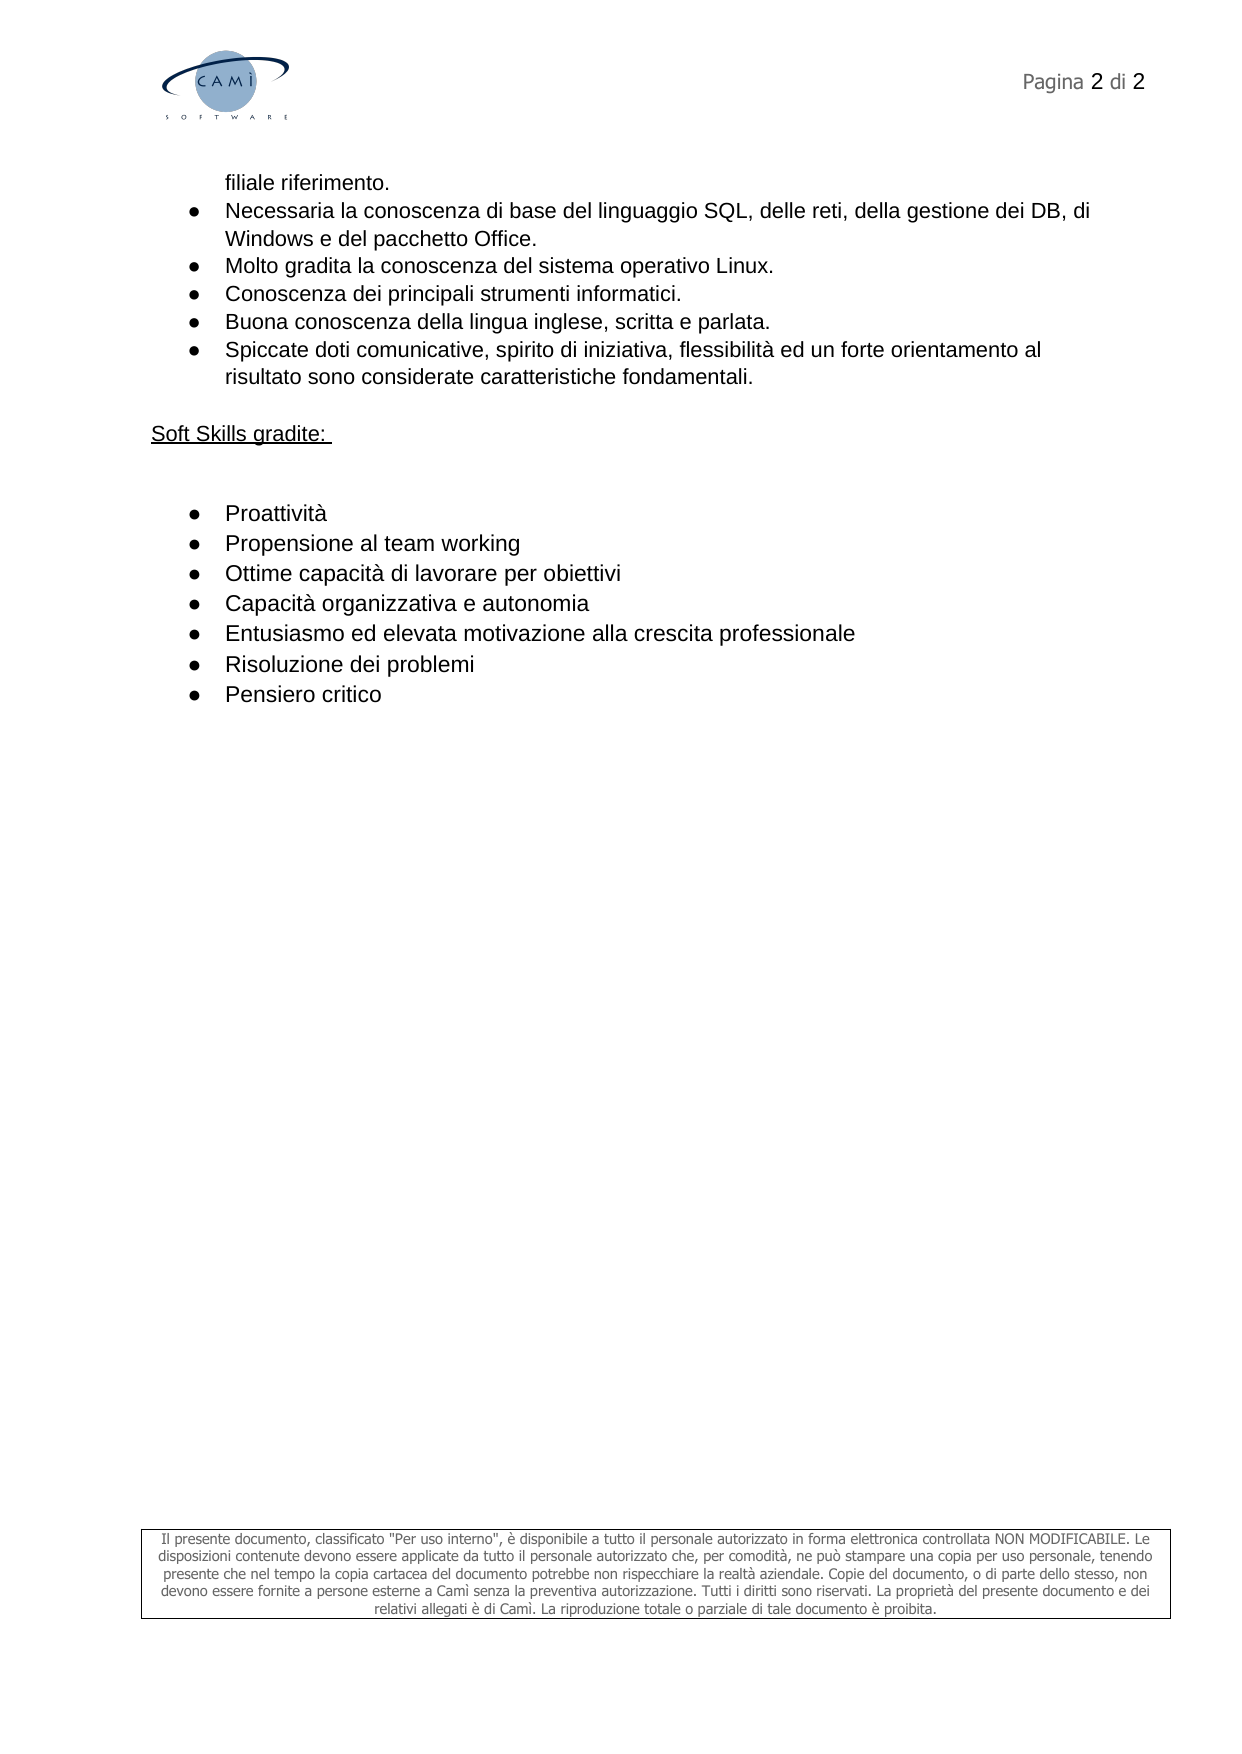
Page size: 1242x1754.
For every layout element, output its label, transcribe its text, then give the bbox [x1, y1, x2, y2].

list Spiccate doti comunicative, spirito di iniziativa, flessibilità ed un forte orientamento al risultato sono considerate caratteristiche fondamentali. [187, 337, 1092, 389]
list Pensiero critico [187, 681, 1092, 707]
list Ottime capacità di lavorare per obiettivi [187, 560, 1092, 586]
list Entusiasmo ed elevata motivazione alla crescita professionale [187, 620, 1092, 647]
list Buona conoscenza della lingua inglese, scritta e parlata. [187, 309, 1092, 334]
list Conoscenza dei principali strumenti informatici. [187, 281, 1092, 306]
text Soft Skills gradite: [151, 421, 1092, 446]
list Molto gradita la conoscenza del sistema operativo Linux. [187, 253, 1092, 279]
list Proattività [187, 499, 1092, 526]
picture [134, 40, 318, 128]
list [187, 170, 1092, 196]
list Risoluzione dei problemi [187, 651, 1092, 677]
list Necessaria la conoscenza di base del linguaggio SQL, delle reti, della gestione dei DB, di Windows e del pacchetto Office. [187, 198, 1092, 251]
list Propensione al team working [187, 530, 1092, 556]
list Capacità organizzativa e autonomia [187, 590, 1092, 616]
